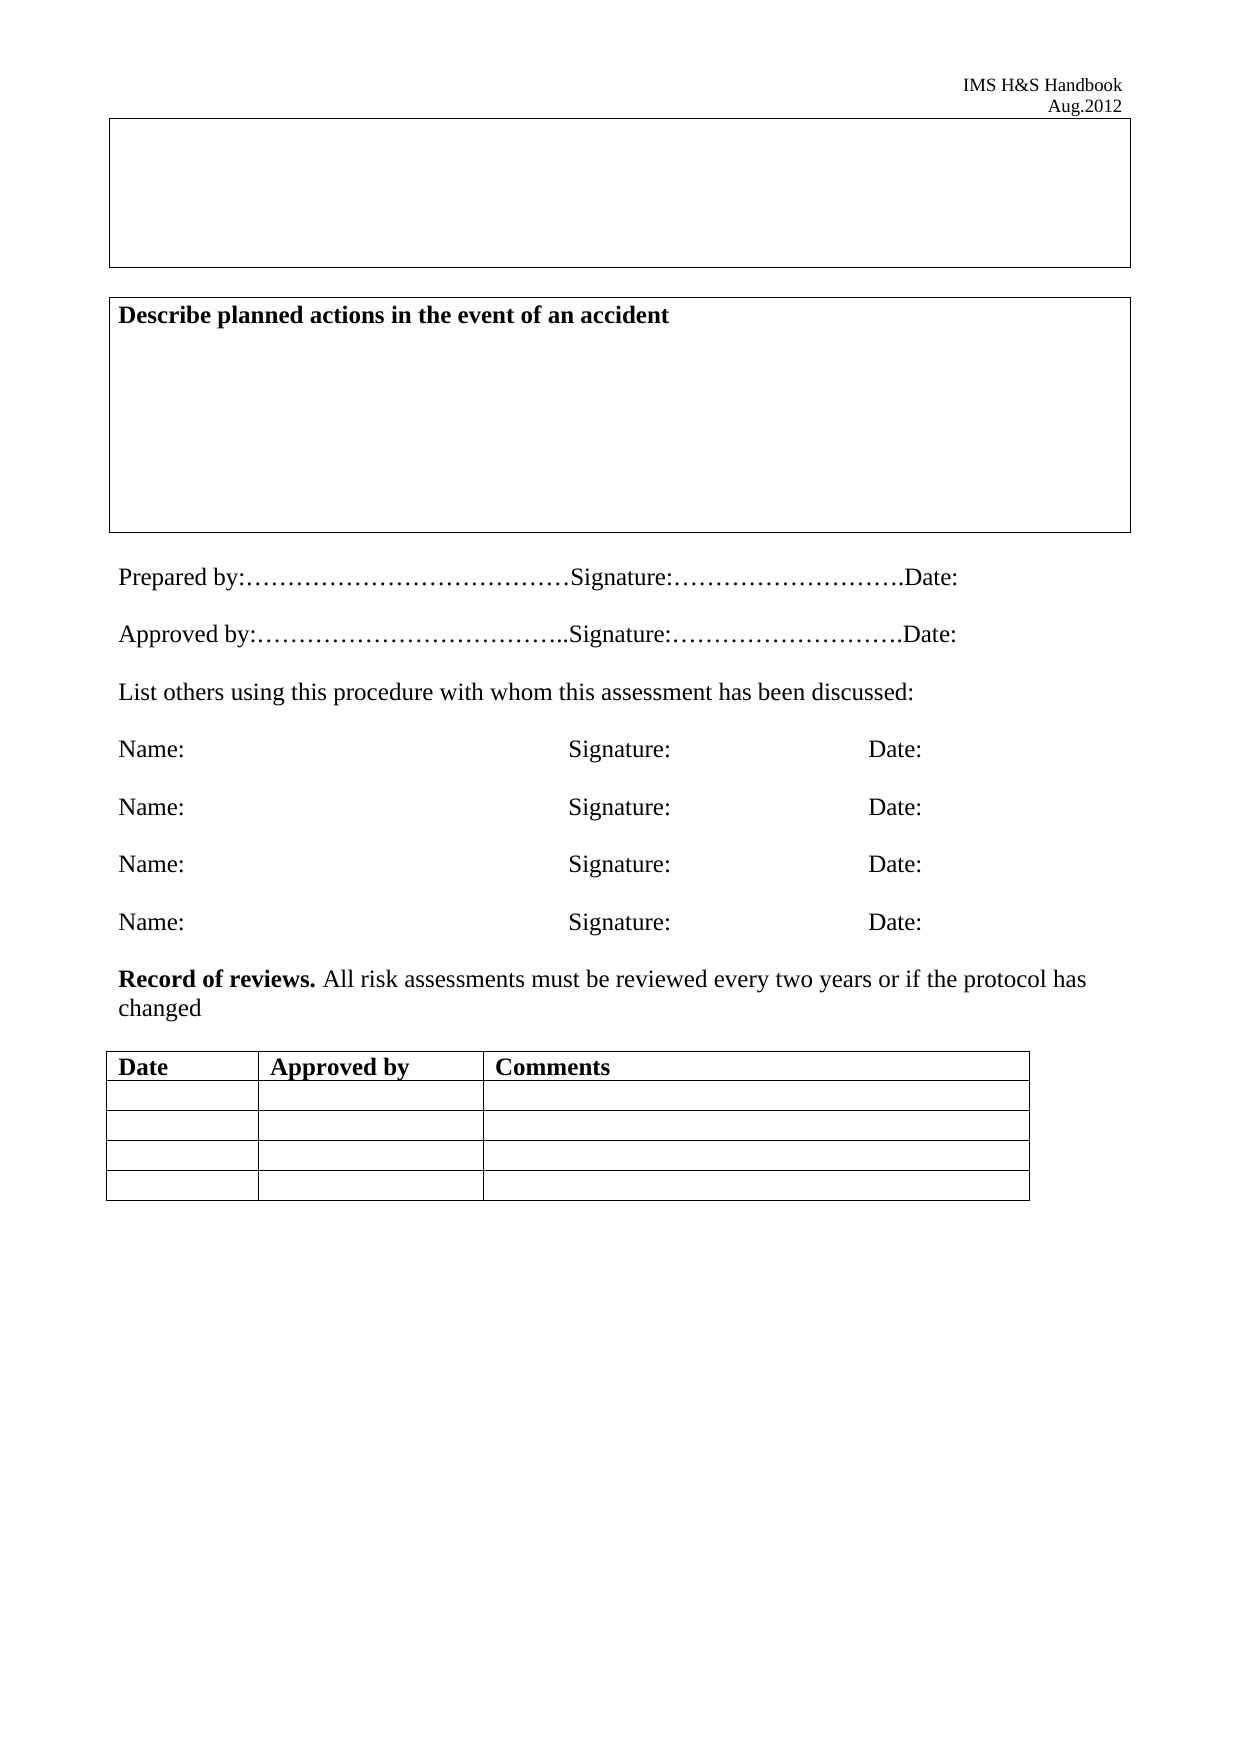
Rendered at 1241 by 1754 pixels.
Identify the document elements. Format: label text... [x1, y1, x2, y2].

text Name: Signature: Date: [118, 734, 1122, 763]
table_cell [259, 1171, 483, 1199]
table_cell [259, 1141, 483, 1170]
text Approved by:………………………………..Signature:……………………….Date: [118, 619, 1122, 648]
table_cell [484, 1111, 1029, 1140]
text Name: Signature: Date: [118, 792, 1122, 821]
text List others using this procedure with whom this assessment has been discussed: [118, 677, 1122, 706]
table_cell [107, 1111, 258, 1140]
table_cell [107, 1141, 258, 1170]
table_cell [259, 1081, 483, 1110]
table_cell [484, 1171, 1029, 1199]
table_cell [107, 1081, 258, 1110]
text Name: Signature: Date: [118, 907, 1122, 936]
table_cell [484, 1081, 1029, 1110]
text Name: Signature: Date: [118, 849, 1122, 878]
table_cell [484, 1141, 1029, 1170]
table_header Comments [484, 1052, 1029, 1080]
text Record of reviews. All risk assessments must be reviewed every two years or if the protocol has changed [118, 964, 1122, 1022]
text Prepared by:…………………………………Signature:……………………….Date: [118, 562, 1122, 591]
table_cell [259, 1111, 483, 1140]
subtitle Describe planned actions in the event of an accident [110, 298, 1130, 329]
table_header Approved by [259, 1052, 483, 1080]
table_cell [107, 1171, 258, 1199]
table_header Date [107, 1052, 258, 1080]
